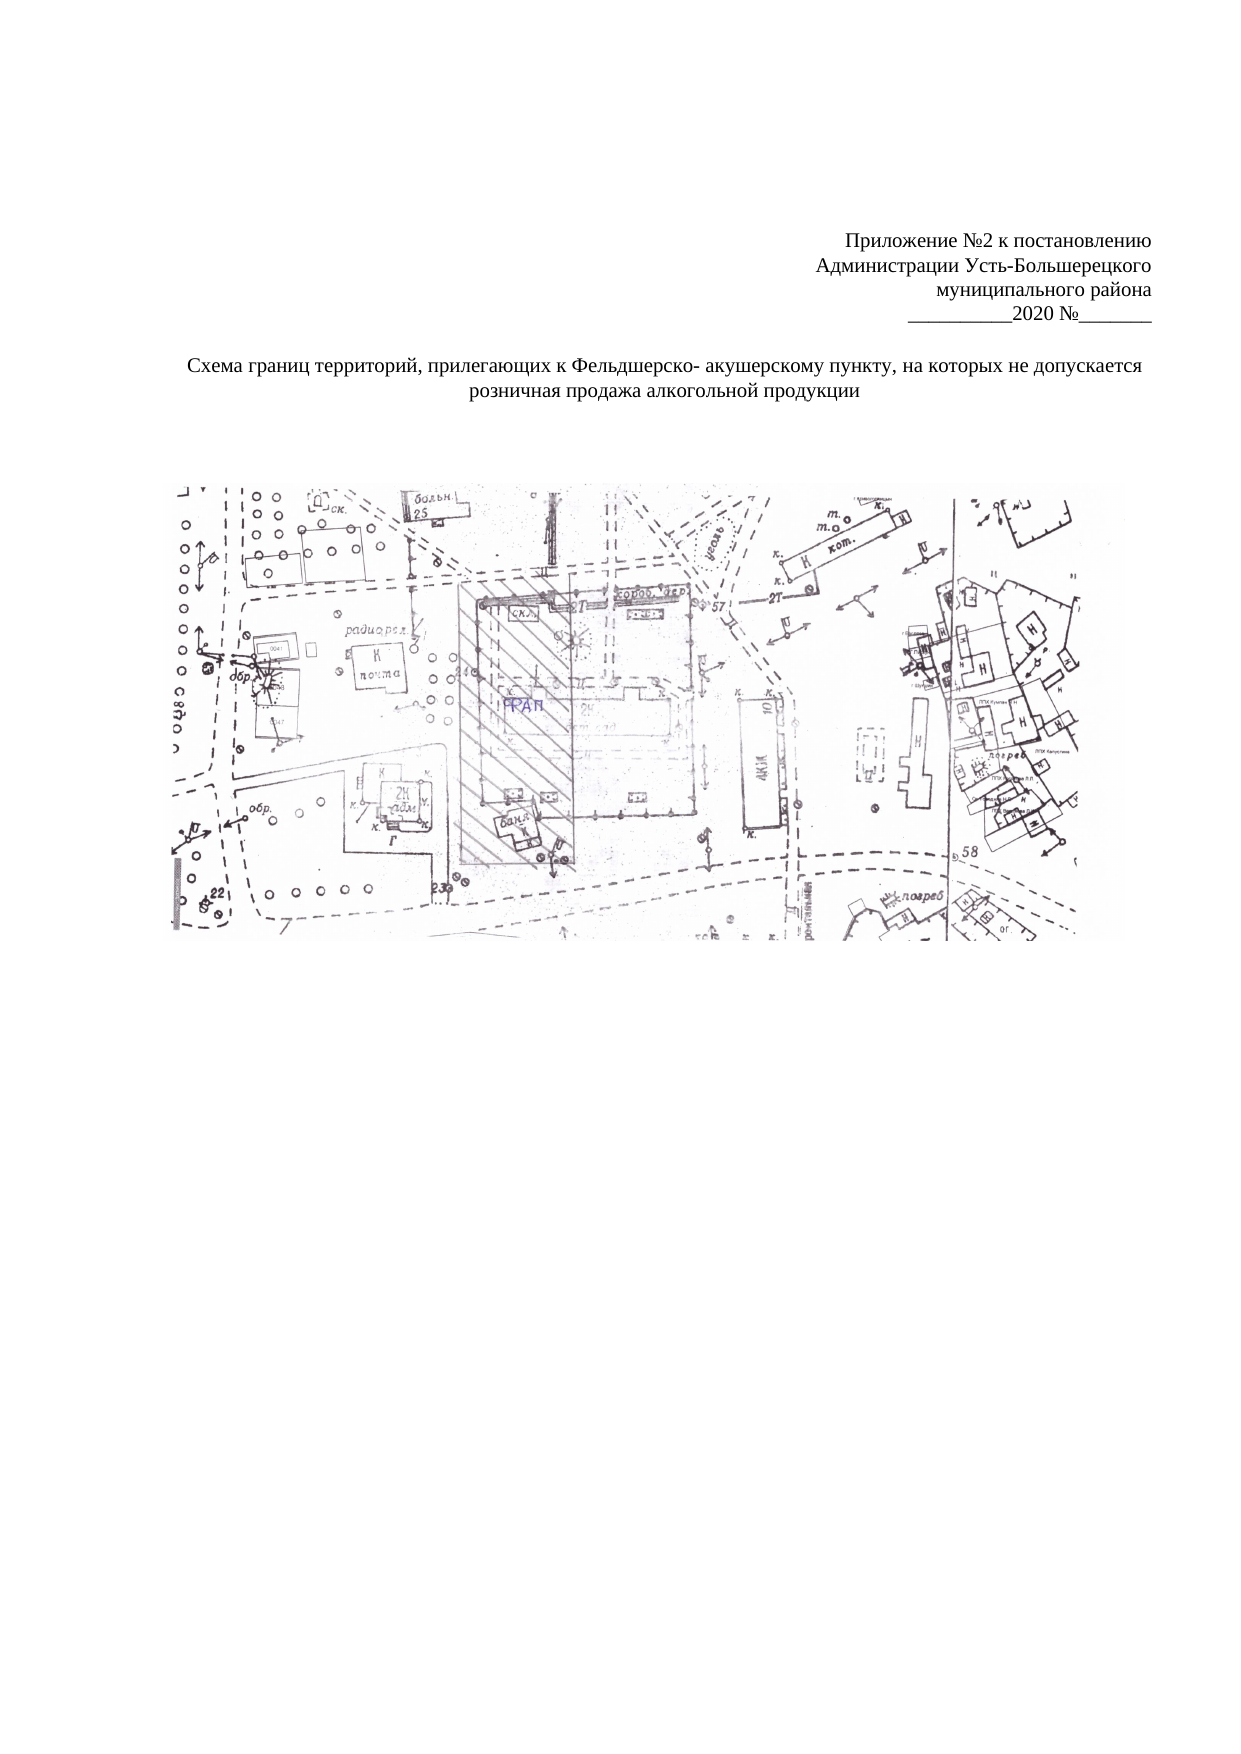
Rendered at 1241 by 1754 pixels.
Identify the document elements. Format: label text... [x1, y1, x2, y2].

picture [162, 483, 1125, 941]
text Приложение №2 к постановлению [177, 228, 1152, 252]
text Схема границ территорий, прилегающих к Фельдшерско- акушерскому пункту, на которых не допускается розничная продажа алкогольной продукции [177, 353, 1152, 402]
text Администрации Усть-Большерецкого [177, 252, 1152, 277]
text __________2020 №_______ [177, 301, 1152, 325]
text муниципального района [177, 277, 1152, 301]
